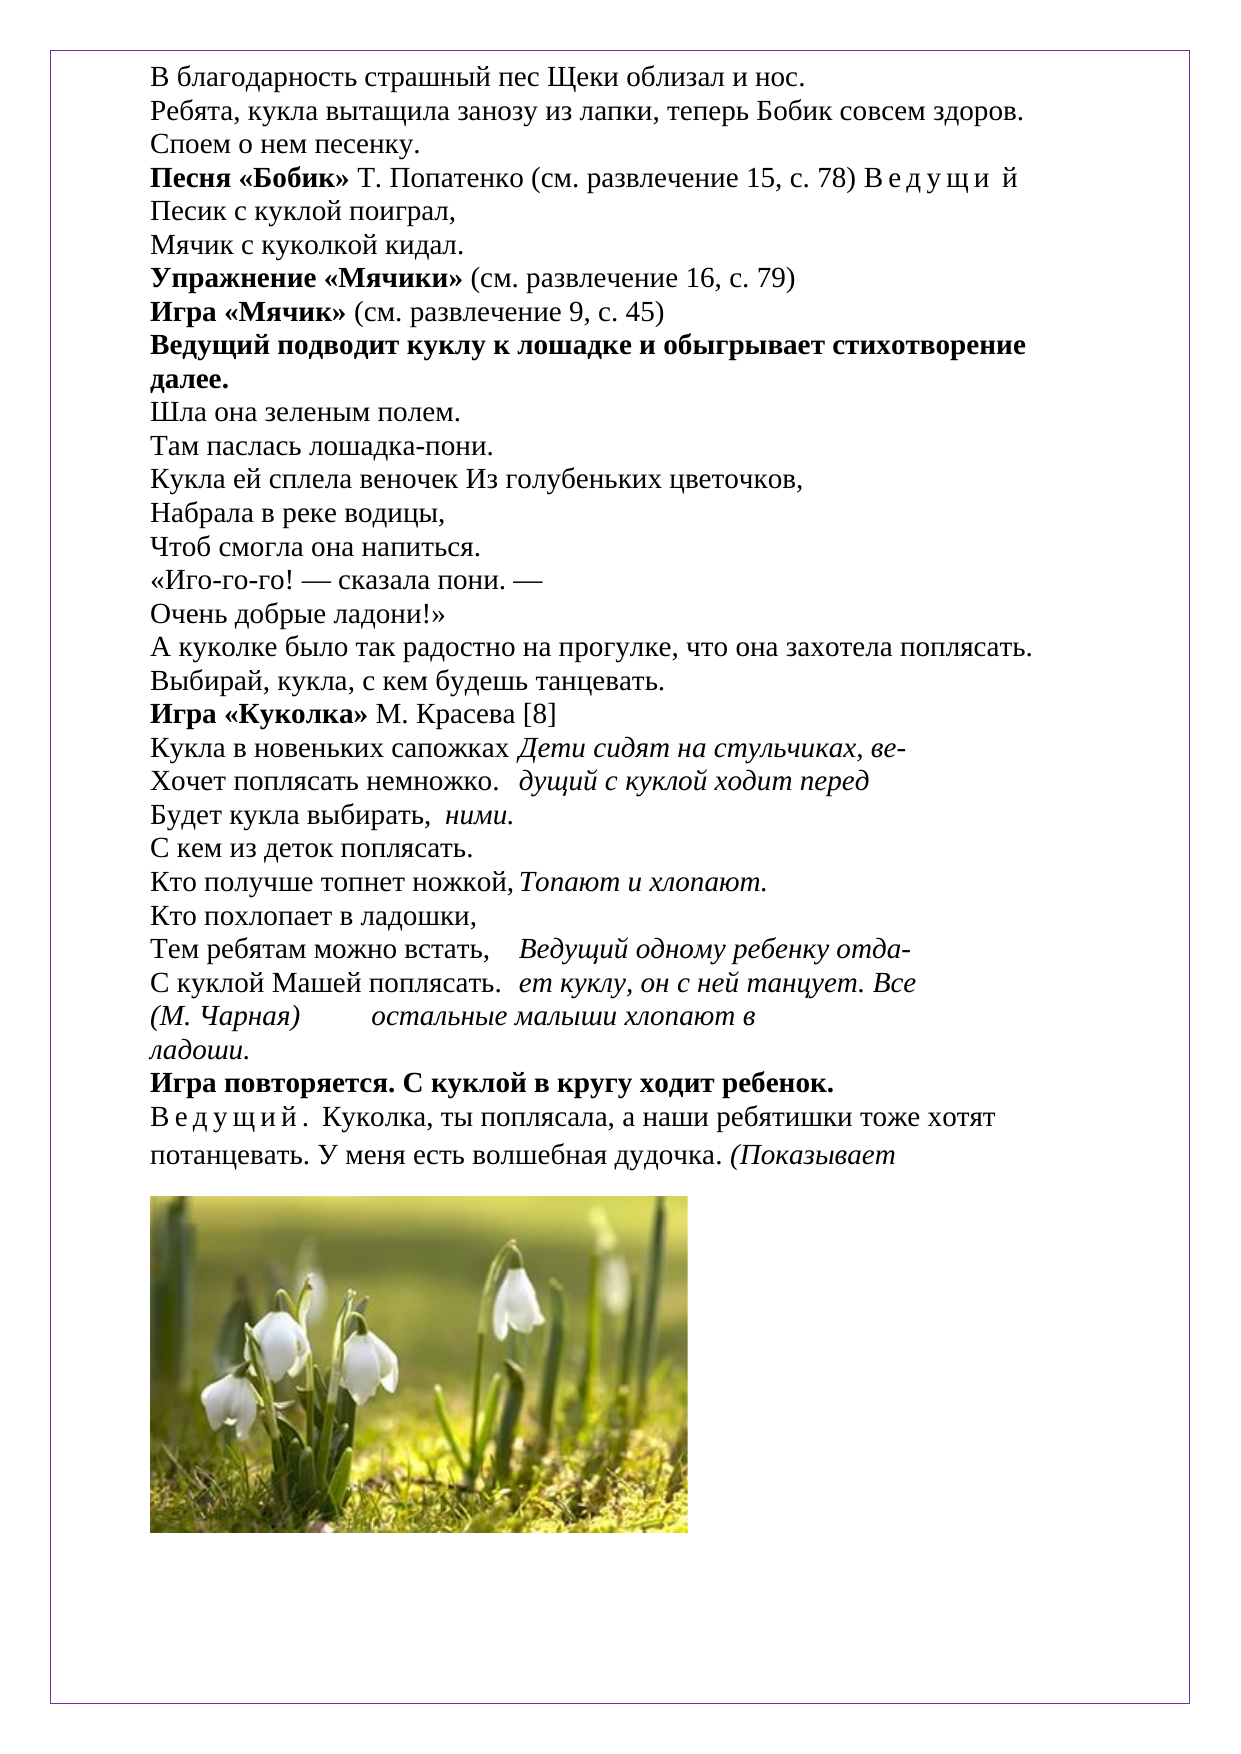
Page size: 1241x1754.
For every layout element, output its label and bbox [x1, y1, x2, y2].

picture [150, 1196, 688, 1533]
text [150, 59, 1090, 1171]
